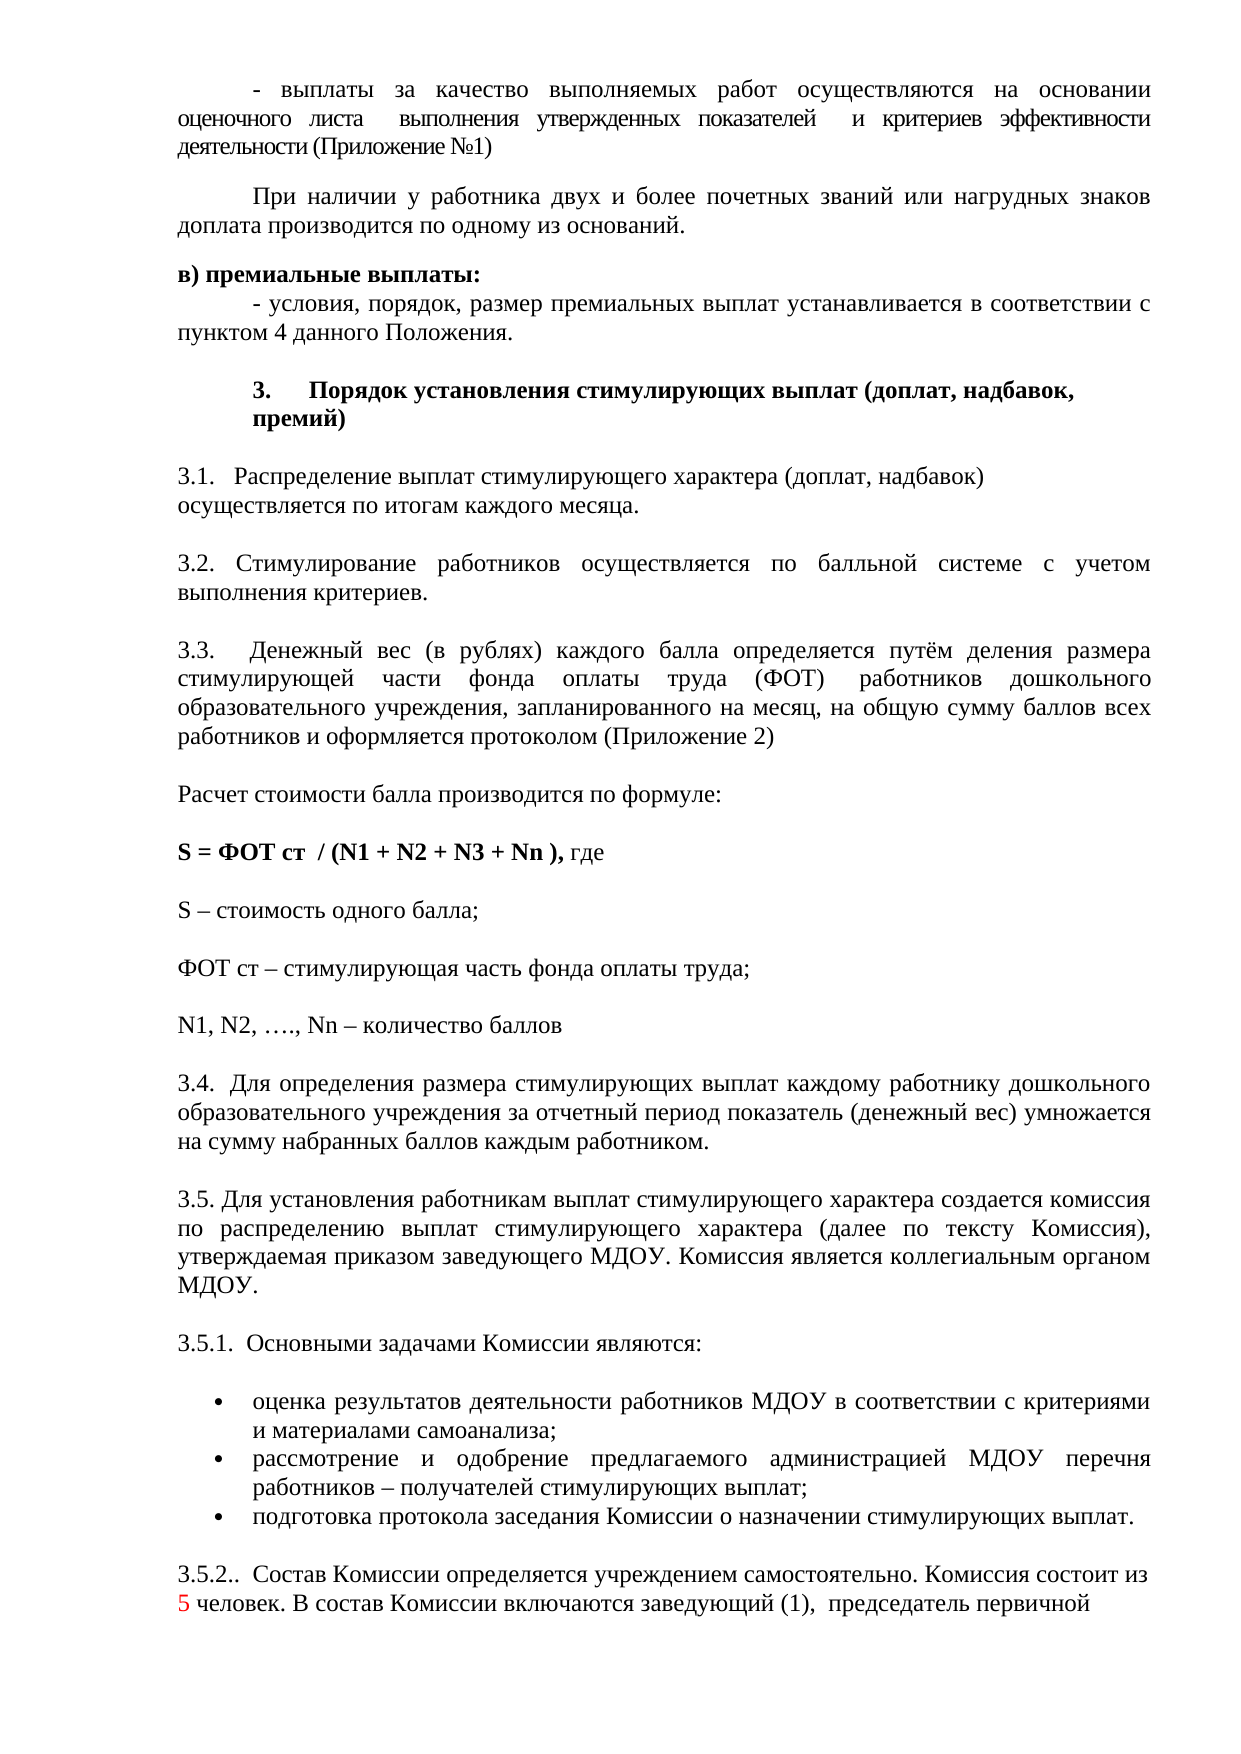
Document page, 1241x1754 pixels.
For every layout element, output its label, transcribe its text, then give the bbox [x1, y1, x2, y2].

text ФОТ ст – стимулирующая часть фонда оплаты труда; [177, 953, 1152, 981]
text 3.2. Стимулирование работников осуществляется по балльной системе с учетом выполнения критериев. [177, 548, 1152, 606]
text Расчет стоимости балла производится по формуле: [177, 779, 1152, 808]
text - выплаты за качество выполняемых работ осуществляются на основании оценочного листа выполнения утвержденных показателей и критериев эффективности деятельности (Приложение №1) [177, 74, 1152, 160]
text При наличии у работника двух и более почетных званий или нагрудных знаков доплата производится по одному из оснований. [177, 181, 1152, 238]
list оценка результатов деятельности работников МДОУ в соответствии с критериями и материалами самоанализа; [215, 1386, 1152, 1443]
text в) премиальные выплаты: [177, 259, 1152, 288]
text - условия, порядок, размер премиальных выплат устанавливается в соответствии с пунктом 4 данного Положения. [177, 288, 1152, 346]
text S – стоимость одного балла; [177, 895, 1152, 923]
text S = ФОТ ст / (N1 + N2 + N3 + Nn ), где [177, 837, 1152, 866]
text N1, N2, …., Nn – количество баллов [177, 1011, 1152, 1039]
text 3.5.1. Основными задачами Комиссии являются: [177, 1328, 1152, 1357]
list подготовка протокола заседания Комиссии о назначении стимулирующих выплат. [215, 1501, 1152, 1530]
text 3.1. Распределение выплат стимулирующего характера (доплат, надбавок) осуществляется по итогам каждого месяца. [177, 461, 1152, 519]
text 3.3. Денежный вес (в рублях) каждого балла определяется путём деления размера стимулирующей части фонда оплаты труда (ФОТ) работников дошкольного образовательного учреждения, запланированного на месяц, на общую сумму баллов всех работников и оформляется протоколом (Приложение 2) [177, 635, 1152, 750]
text 3.5. Для установления работникам выплат стимулирующего характера создается комиссия по распределению выплат стимулирующего характера (далее по тексту Комиссия), утверждаемая приказом заведующего МДОУ. Комиссия является коллегиальным органом МДОУ. [177, 1184, 1152, 1299]
text 3.4. Для определения размера стимулирующих выплат каждому работнику дошкольного образовательного учреждения за отчетный период показатель (денежный вес) умножается на сумму набранных баллов каждым работником. [177, 1068, 1152, 1155]
text 3. Порядок установления стимулирующих выплат (доплат, надбавок, премий) [252, 375, 1152, 432]
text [177, 1559, 1152, 1616]
list рассмотрение и одобрение предлагаемого администрацией МДОУ перечня работников – получателей стимулирующих выплат; [215, 1443, 1152, 1501]
